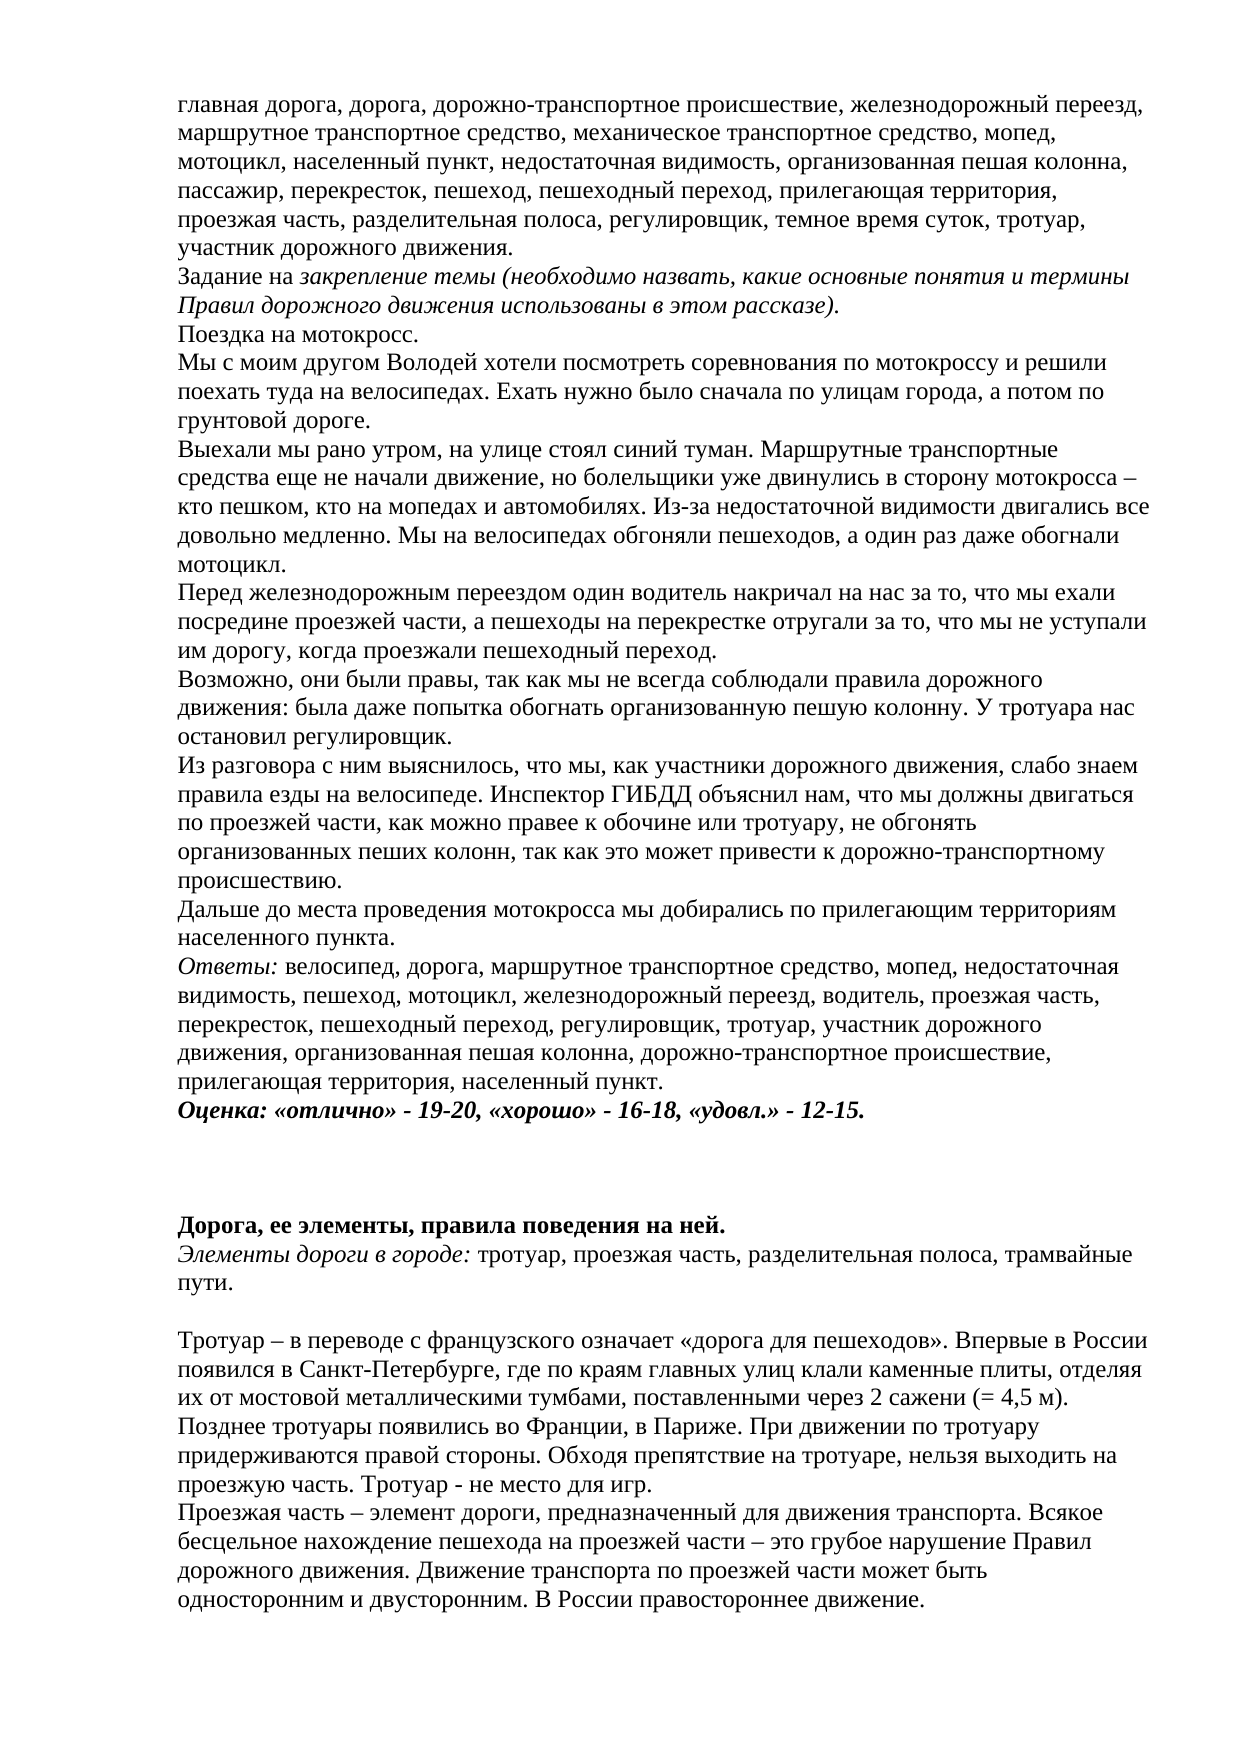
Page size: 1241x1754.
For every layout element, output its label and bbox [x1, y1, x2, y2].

text [177, 1210, 1152, 1612]
text [177, 89, 1152, 1124]
